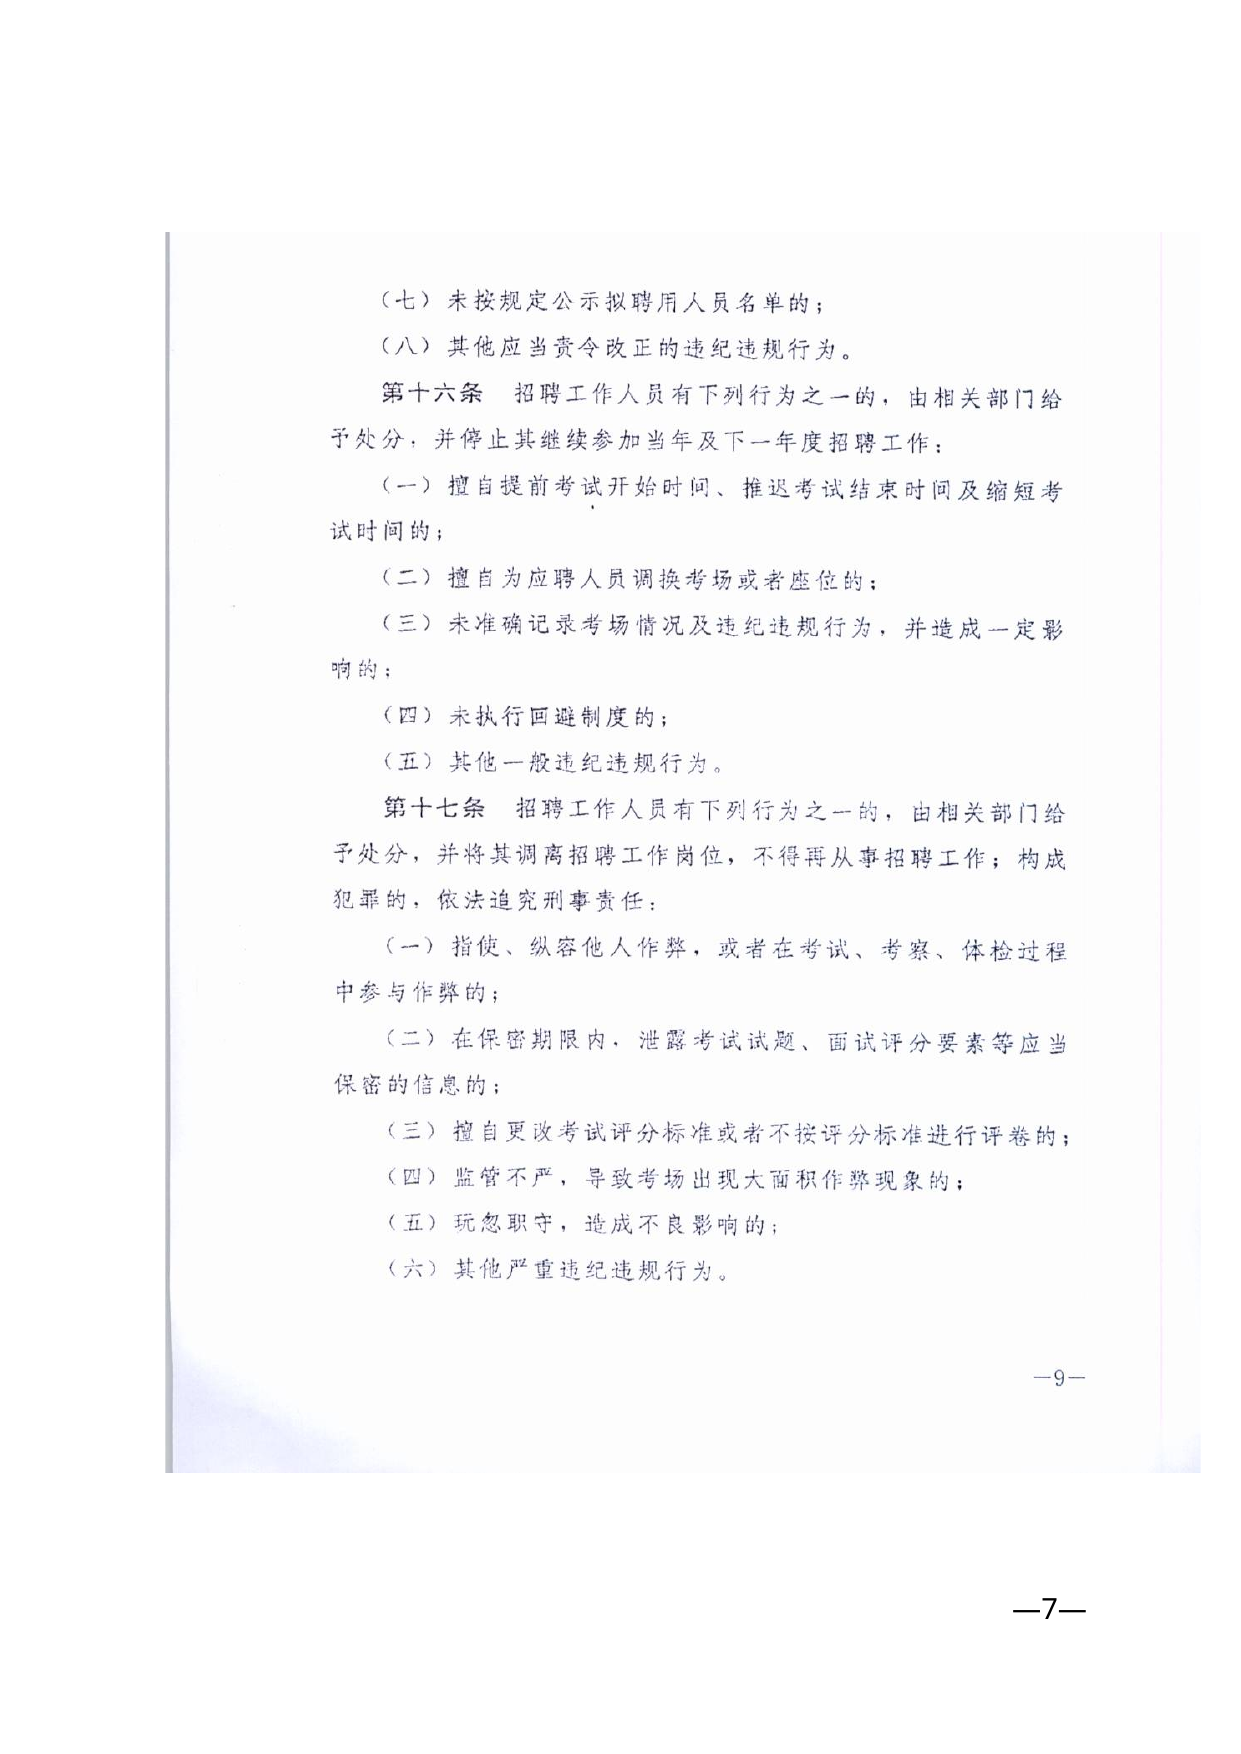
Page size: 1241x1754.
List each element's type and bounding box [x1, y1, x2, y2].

picture [165, 232, 1201, 1473]
